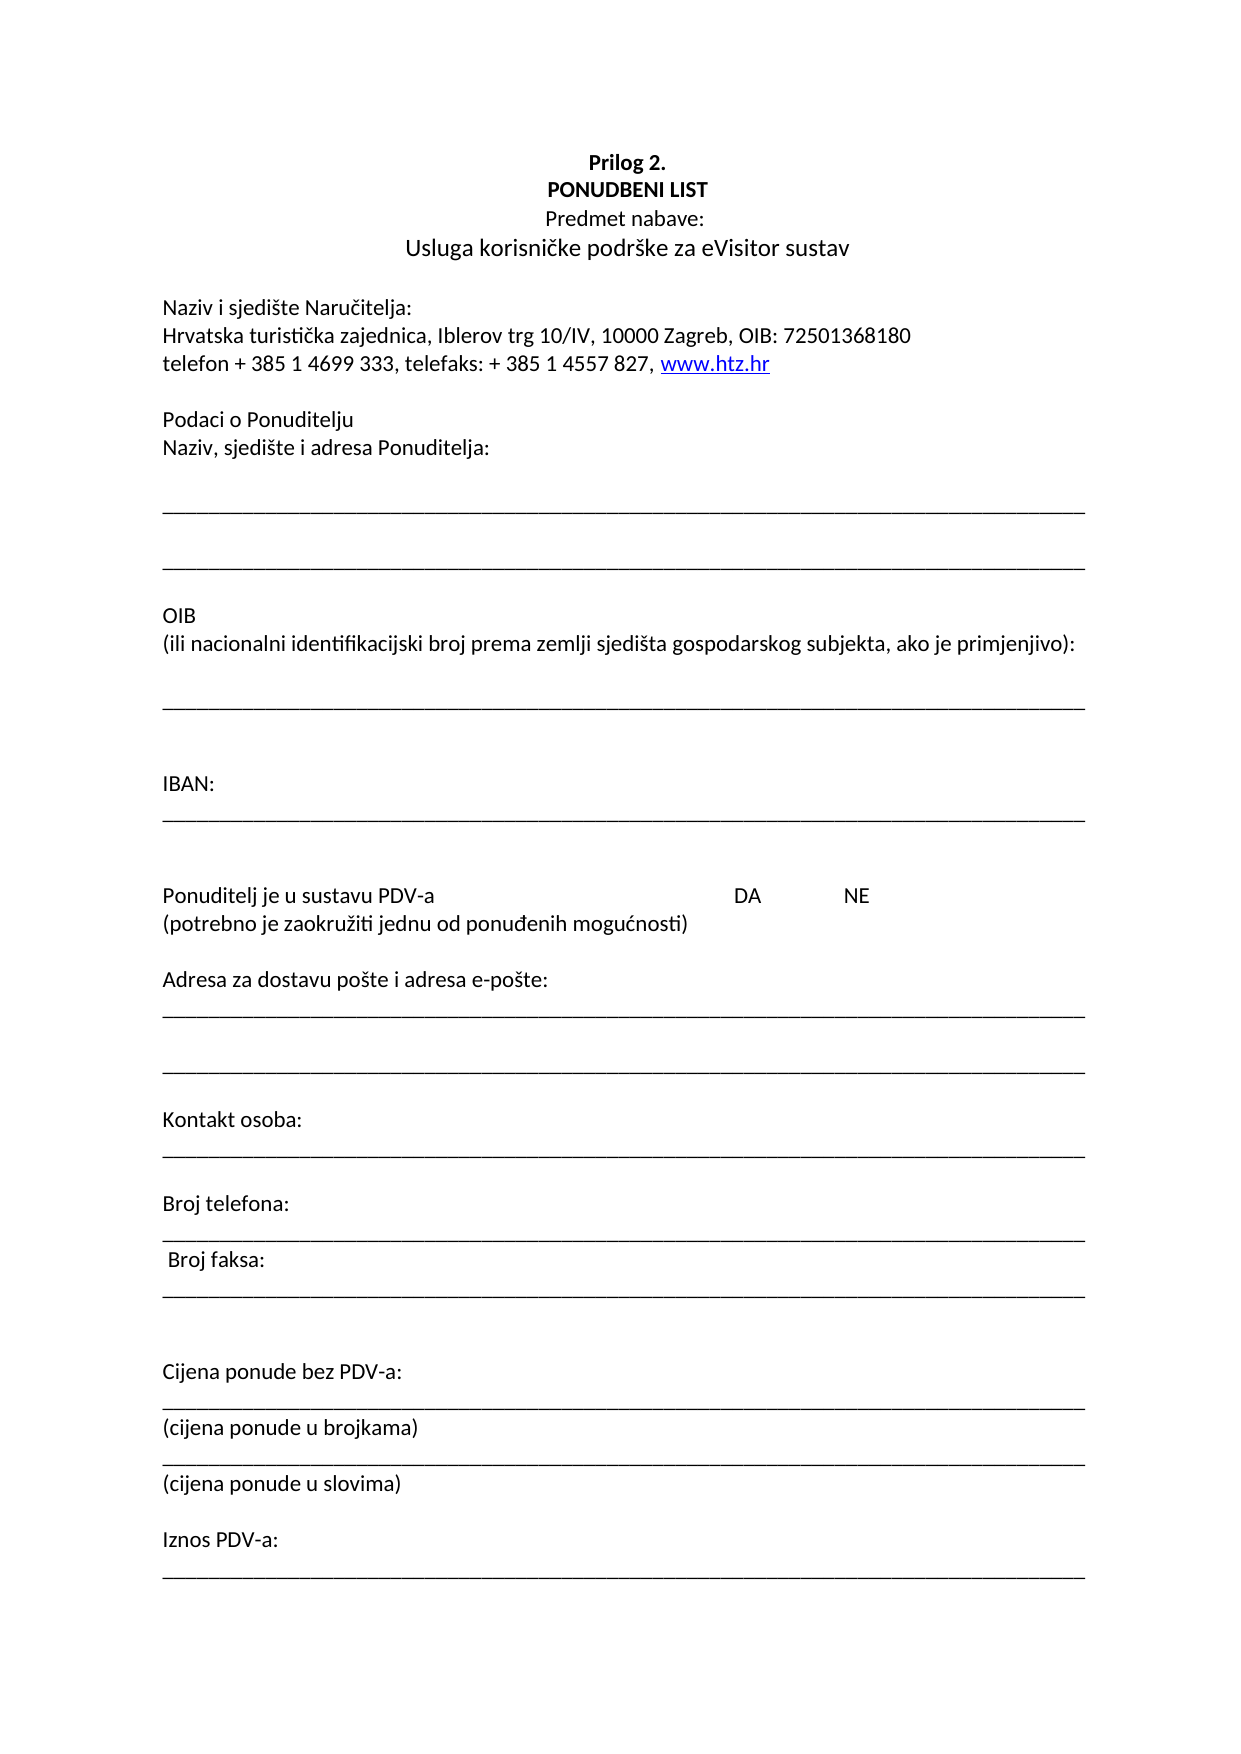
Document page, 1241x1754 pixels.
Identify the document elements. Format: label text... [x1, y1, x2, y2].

text Cijena ponude bez PDV-a: [162, 1357, 1093, 1386]
text Naziv, sjedište i adresa Ponuditelja: [162, 433, 1093, 461]
text Broj faksa: _________________________________________________________________________________ [162, 1245, 1093, 1301]
text OIB [162, 601, 1093, 629]
text Predmet nabave: Usluga korisničke podrške za eVisitor sustav [162, 204, 1093, 262]
text _________________________________________________________________________________ [162, 1386, 1093, 1413]
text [162, 1442, 1093, 1469]
text Adresa za dostavu pošte i adresa e-pošte: [162, 965, 1093, 993]
text _________________________________________________________________________________ [162, 1049, 1093, 1077]
text Podaci o Ponuditelju [162, 405, 1093, 433]
text Ponuditelj je u sustavu PDV-a DA NE [162, 881, 1093, 909]
text _________________________________________________________________________________ [162, 545, 1093, 573]
text _________________________________________________________________________________ [162, 797, 1093, 825]
text Broj telefona: _________________________________________________________________________________ [162, 1189, 1093, 1245]
text _________________________________________________________________________________ [162, 685, 1093, 713]
text (cijena ponude u brojkama) [162, 1413, 1093, 1442]
text (cijena ponude u slovima) [162, 1469, 1093, 1498]
text (ili nacionalni identifikacijski broj prema zemlji sjedišta gospodarskog subjekta, ako je primjenjivo): [162, 629, 1093, 657]
text Hrvatska turistička zajednica, Iblerov trg 10/IV, 10000 Zagreb, OIB: 72501368180 telefon + 385 1 4699 333, telefaks: + 385 1 4557 827, www.htz.hr [162, 321, 1093, 377]
text Naziv i sjedište Naručitelja: [162, 293, 1093, 321]
text (potrebno je zaokružiti jednu od ponuđenih mogućnosti) [162, 909, 1093, 937]
text Iznos PDV-a: _________________________________________________________________________________ [162, 1526, 1093, 1582]
text _________________________________________________________________________________ [162, 993, 1093, 1021]
text _________________________________________________________________________________ [162, 489, 1093, 517]
text PONUDBENI LIST [162, 176, 1093, 204]
text Prilog 2. [162, 148, 1093, 176]
text Kontakt osoba: _________________________________________________________________________________ [162, 1105, 1093, 1161]
text IBAN: [162, 769, 1093, 797]
